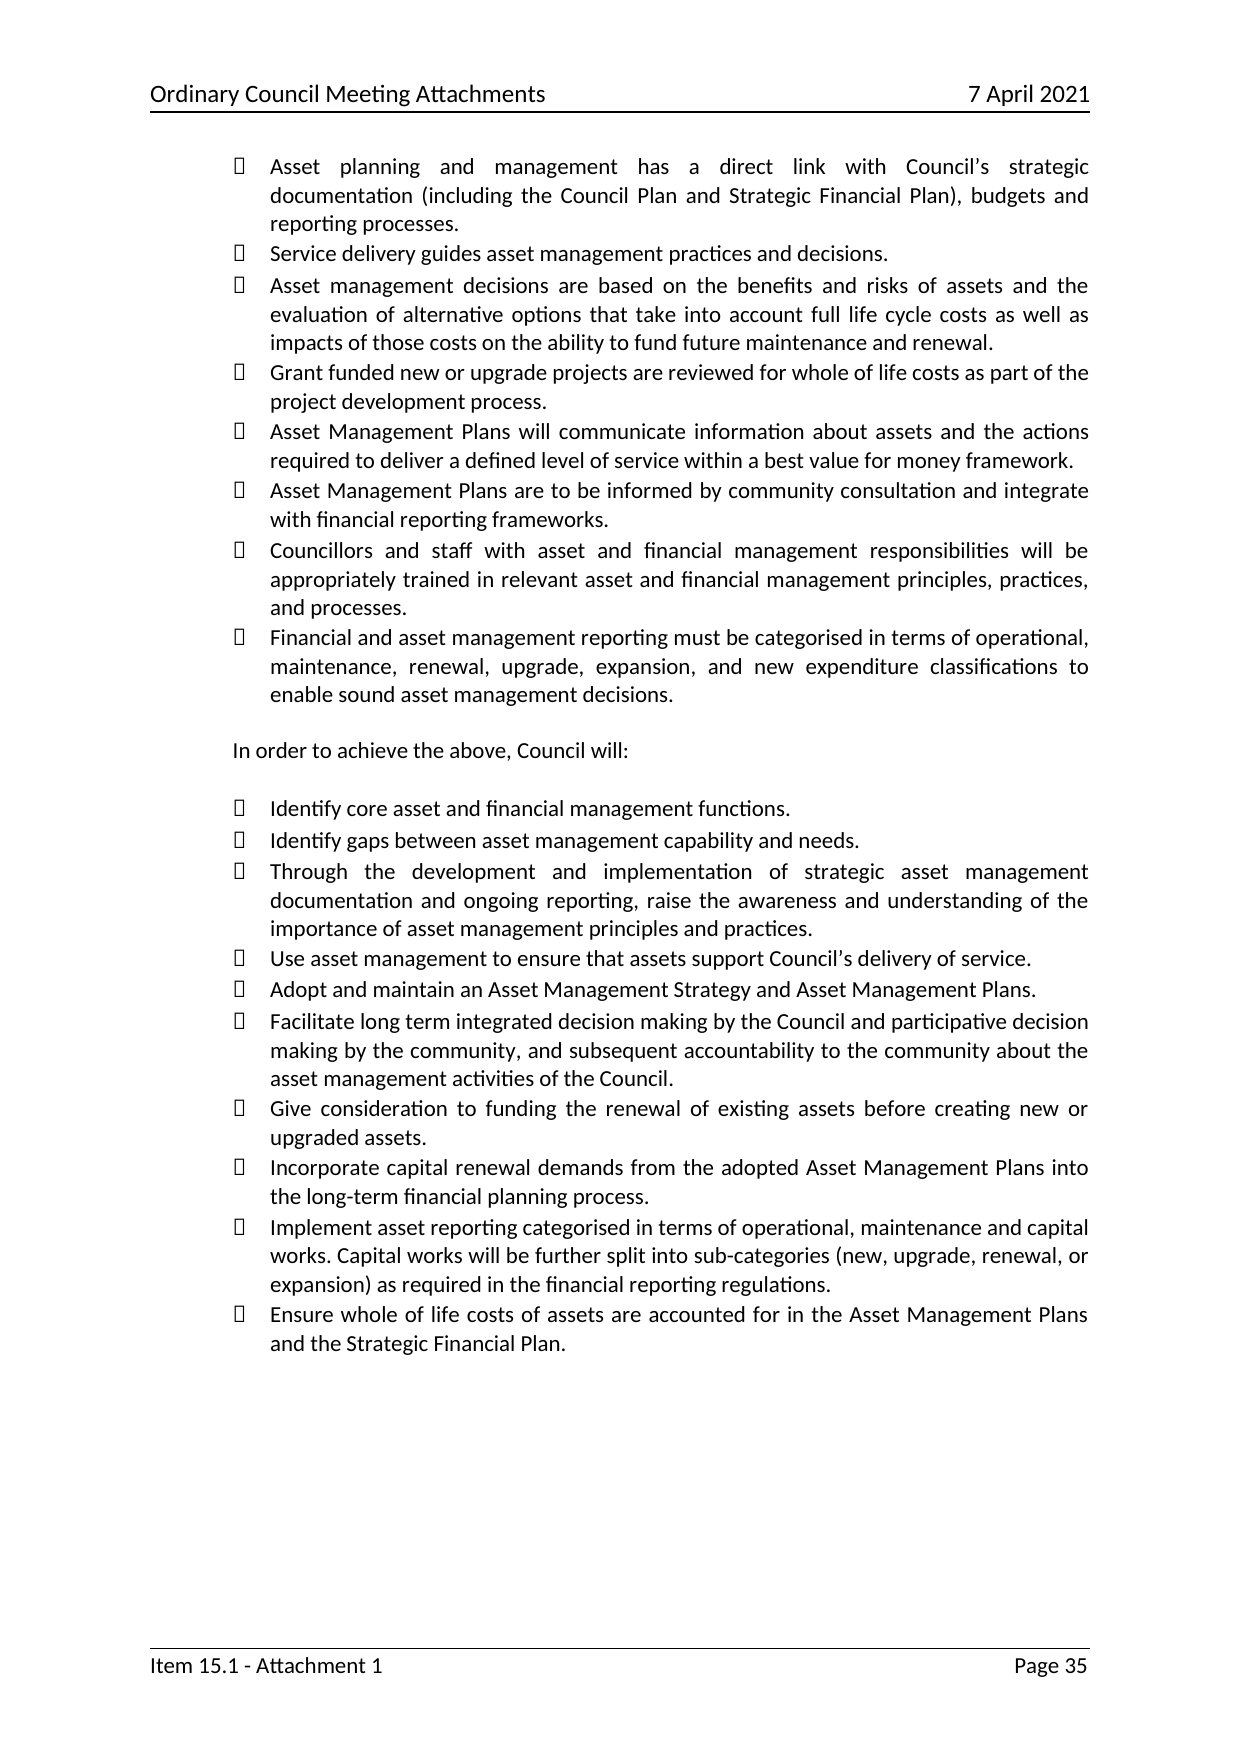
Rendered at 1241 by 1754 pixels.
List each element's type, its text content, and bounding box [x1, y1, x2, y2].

text  Through the development and implementation of strategic asset management documentation and ongoing reporting, raise the awareness and understanding of the importance of asset management principles and practices. [232, 855, 1090, 942]
text  Use asset management to ensure that assets support Council’s delivery of service. [232, 942, 1090, 973]
text  Implement asset reporting categorised in terms of operational, maintenance and capital works. Capital works will be further split into sub-categories (new, upgrade, renewal, or expansion) as required in the financial reporting regulations. [232, 1210, 1090, 1298]
text  Asset management decisions are based on the benefits and risks of assets and the evaluation of alternative options that take into account full life cycle costs as well as impacts of those costs on the ability to fund future maintenance and renewal. [232, 268, 1090, 356]
text  Facilitate long term integrated decision making by the Council and participative decision making by the community, and subsequent accountability to the community about the asset management activities of the Council. [232, 1004, 1090, 1092]
text  Incorporate capital renewal demands from the adopted Asset Management Plans into the long-term financial planning process. [232, 1151, 1090, 1210]
text  Councillors and staff with asset and financial management responsibilities will be appropriately trained in relevant asset and financial management principles, practices, and processes. [232, 534, 1090, 621]
text  Service delivery guides asset management practices and decisions. [232, 237, 1090, 268]
text  Financial and asset management reporting must be categorised in terms of operational, maintenance, renewal, upgrade, expansion, and new expenditure classifications to enable sound asset management decisions. [232, 621, 1090, 708]
text  Adopt and maintain an Asset Management Strategy and Asset Management Plans. [232, 973, 1090, 1004]
text  Asset Management Plans are to be informed by community consultation and integrate with financial reporting frameworks. [232, 474, 1090, 534]
text  Identify gaps between asset management capability and needs. [232, 823, 1090, 855]
text In order to achieve the above, Council will: [232, 736, 1090, 764]
text  Give consideration to funding the renewal of existing assets before creating new or upgraded assets. [232, 1092, 1090, 1151]
text  Grant funded new or upgrade projects are reviewed for whole of life costs as part of the project development process. [232, 356, 1090, 415]
text  Asset Management Plans will communicate information about assets and the actions required to deliver a defined level of service within a best value for money framework. [232, 415, 1090, 474]
text  Identify core asset and financial management functions. [232, 792, 1090, 823]
text  Ensure whole of life costs of assets are accounted for in the Asset Management Plans and the Strategic Financial Plan. [232, 1298, 1090, 1357]
text  Asset planning and management has a direct link with Council’s strategic documentation (including the Council Plan and Strategic Financial Plan), budgets and reporting processes. [232, 150, 1090, 237]
